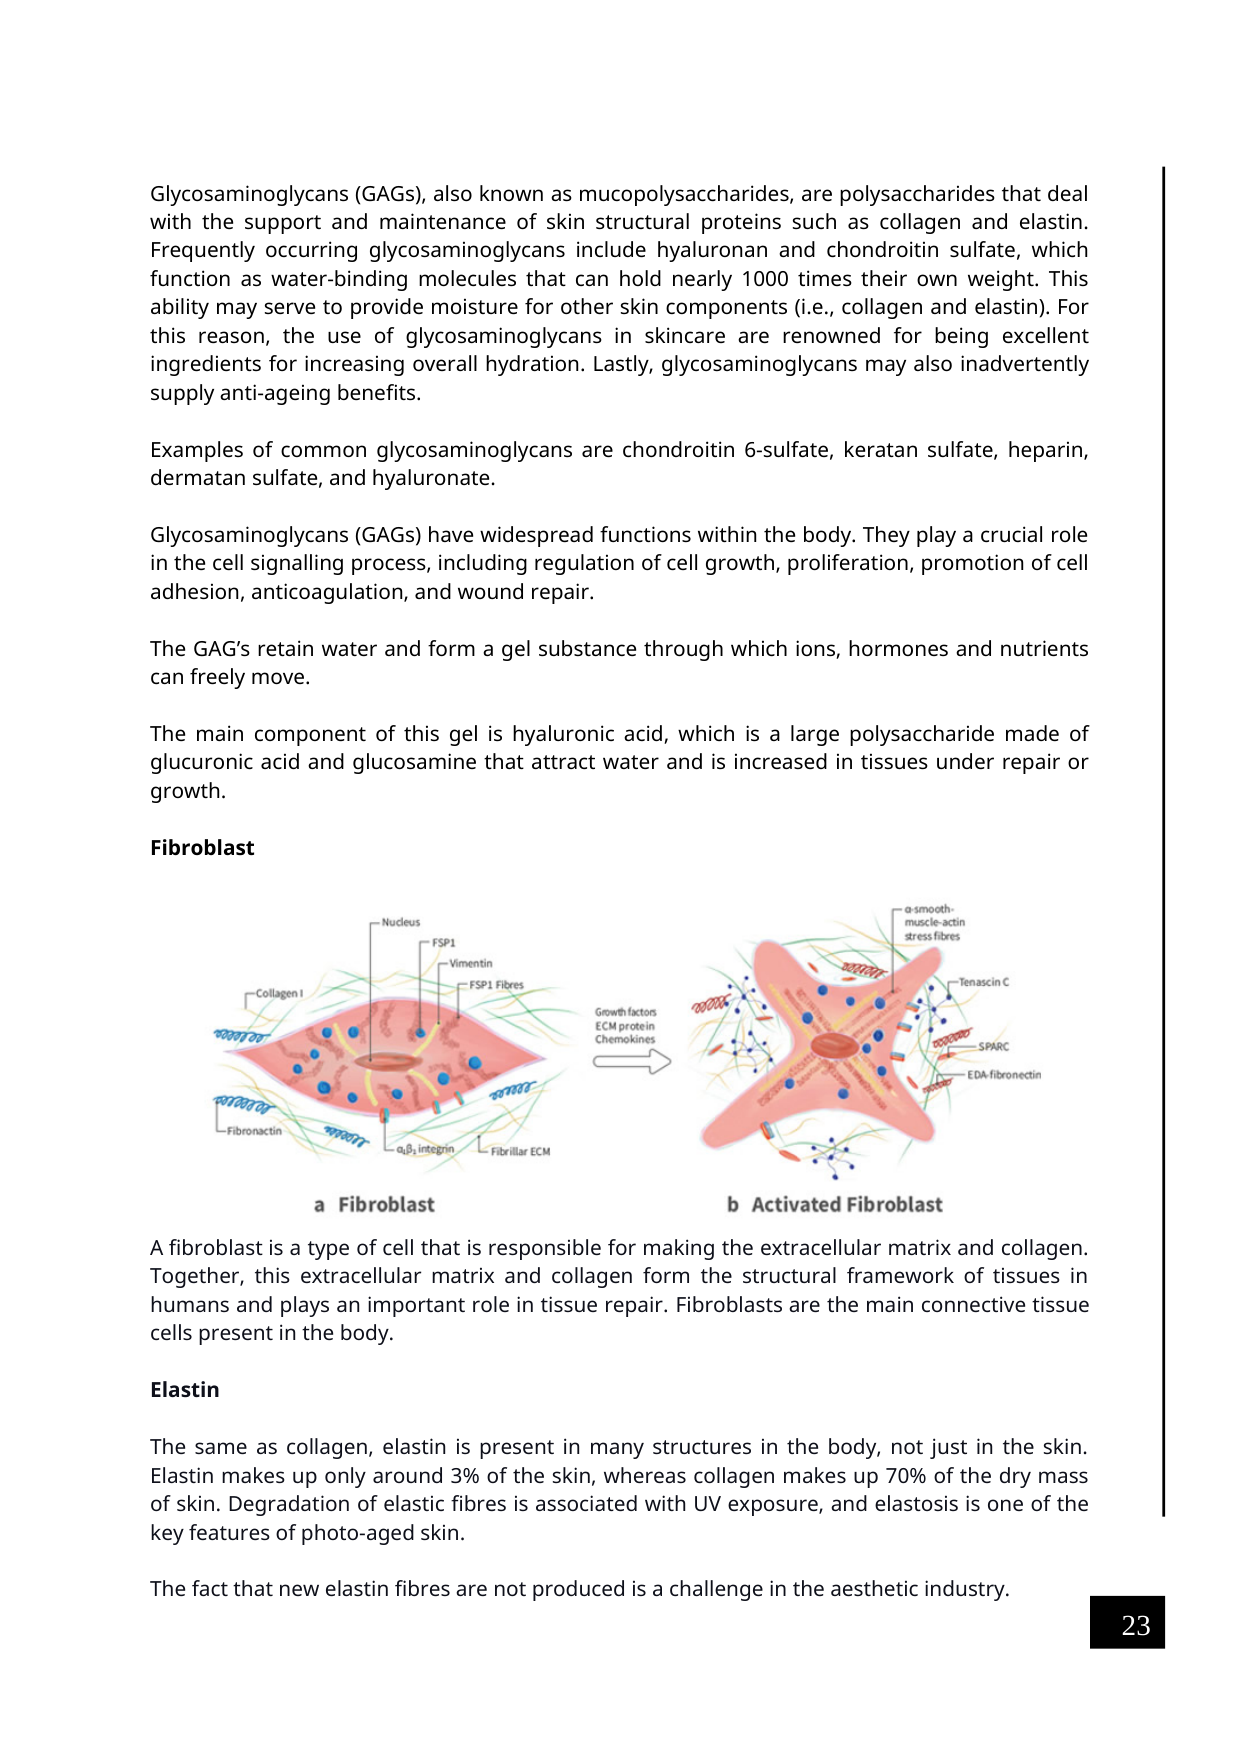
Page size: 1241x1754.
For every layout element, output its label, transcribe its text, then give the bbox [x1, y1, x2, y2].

text The fact that new elastin fibres are not produced is a challenge in the aesthetic industry. [150, 1574, 1090, 1603]
text Glycosaminoglycans (GAGs), also known as mucopolysaccharides, are polysaccharides that deal with the support and maintenance of skin structural proteins such as collagen and elastin. Frequently occurring glycosaminoglycans include hyaluronan and chondroitin sulfate, which function as water-binding molecules that can hold nearly 1000 times their own weight. This ability may serve to provide moisture for other skin components (i.e., collagen and elastin). For this reason, the use of glycosaminoglycans in skincare are renowned for being excellent ingredients for increasing overall hydration. Lastly, glycosaminoglycans may also inadvertently supply anti-ageing benefits. [150, 179, 1090, 406]
text Elastin [150, 1375, 1090, 1404]
text The same as collagen, elastin is present in many structures in the body, not just in the skin. Elastin makes up only around 3% of the skin, whereas collagen makes up 70% of the dry mass of skin. Degradation of elastic fibres is associated with UV exposure, and elastosis is one of the key features of photo-aged skin. [150, 1432, 1090, 1546]
picture [150, 889, 1090, 1234]
text Examples of common glycosaminoglycans are chondroitin 6-sulfate, keratan sulfate, heparin, dermatan sulfate, and hyaluronate. [150, 435, 1090, 492]
text Glycosaminoglycans (GAGs) have widespread functions within the body. They play a crucial role in the cell signalling process, including regulation of cell growth, proliferation, promotion of cell adhesion, anticoagulation, and wound repair. [150, 520, 1090, 605]
text Fibroblast [150, 833, 1090, 861]
text A fibroblast is a type of cell that is responsible for making the extracellular matrix and collagen. Together, this extracellular matrix and collagen form the structural framework of tissues in humans and plays an important role in tissue repair. Fibroblasts are the main connective tissue cells present in the body. [150, 1234, 1090, 1347]
text The main component of this gel is hyaluronic acid, which is a large polysaccharide made of glucuronic acid and glucosamine that attract water and is increased in tissues under repair or growth. [150, 719, 1090, 804]
text The GAG’s retain water and form a gel substance through which ions, hormones and nutrients can freely move. [150, 634, 1090, 691]
